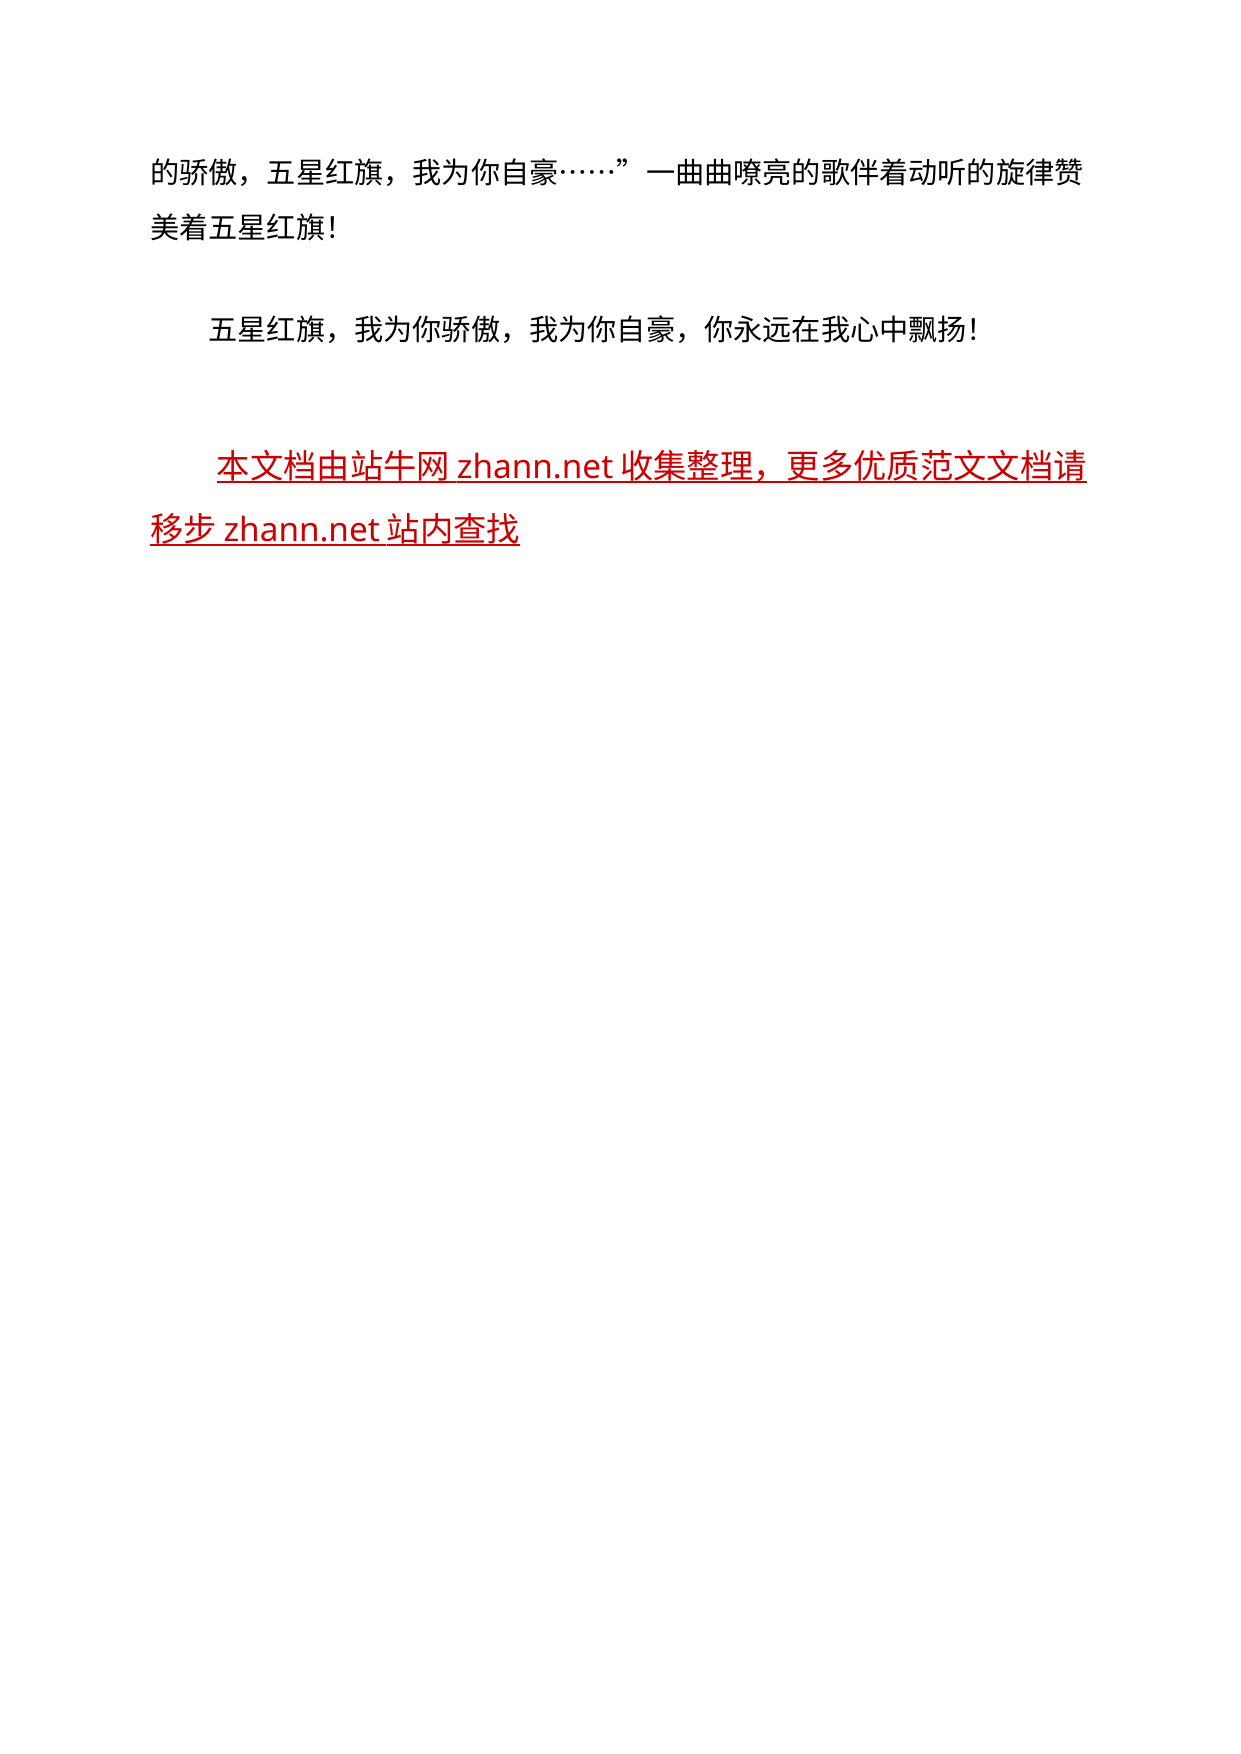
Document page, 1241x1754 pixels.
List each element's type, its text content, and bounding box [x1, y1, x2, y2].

text 五星红旗，我为你骄傲，我为你自豪，你永远在我心中飘扬！ [150, 307, 1090, 349]
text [150, 150, 1090, 247]
text 本文档由站牛网zhann.net收集整理，更多优质范文文档请移步zhann.net站内查找 [150, 440, 1090, 551]
